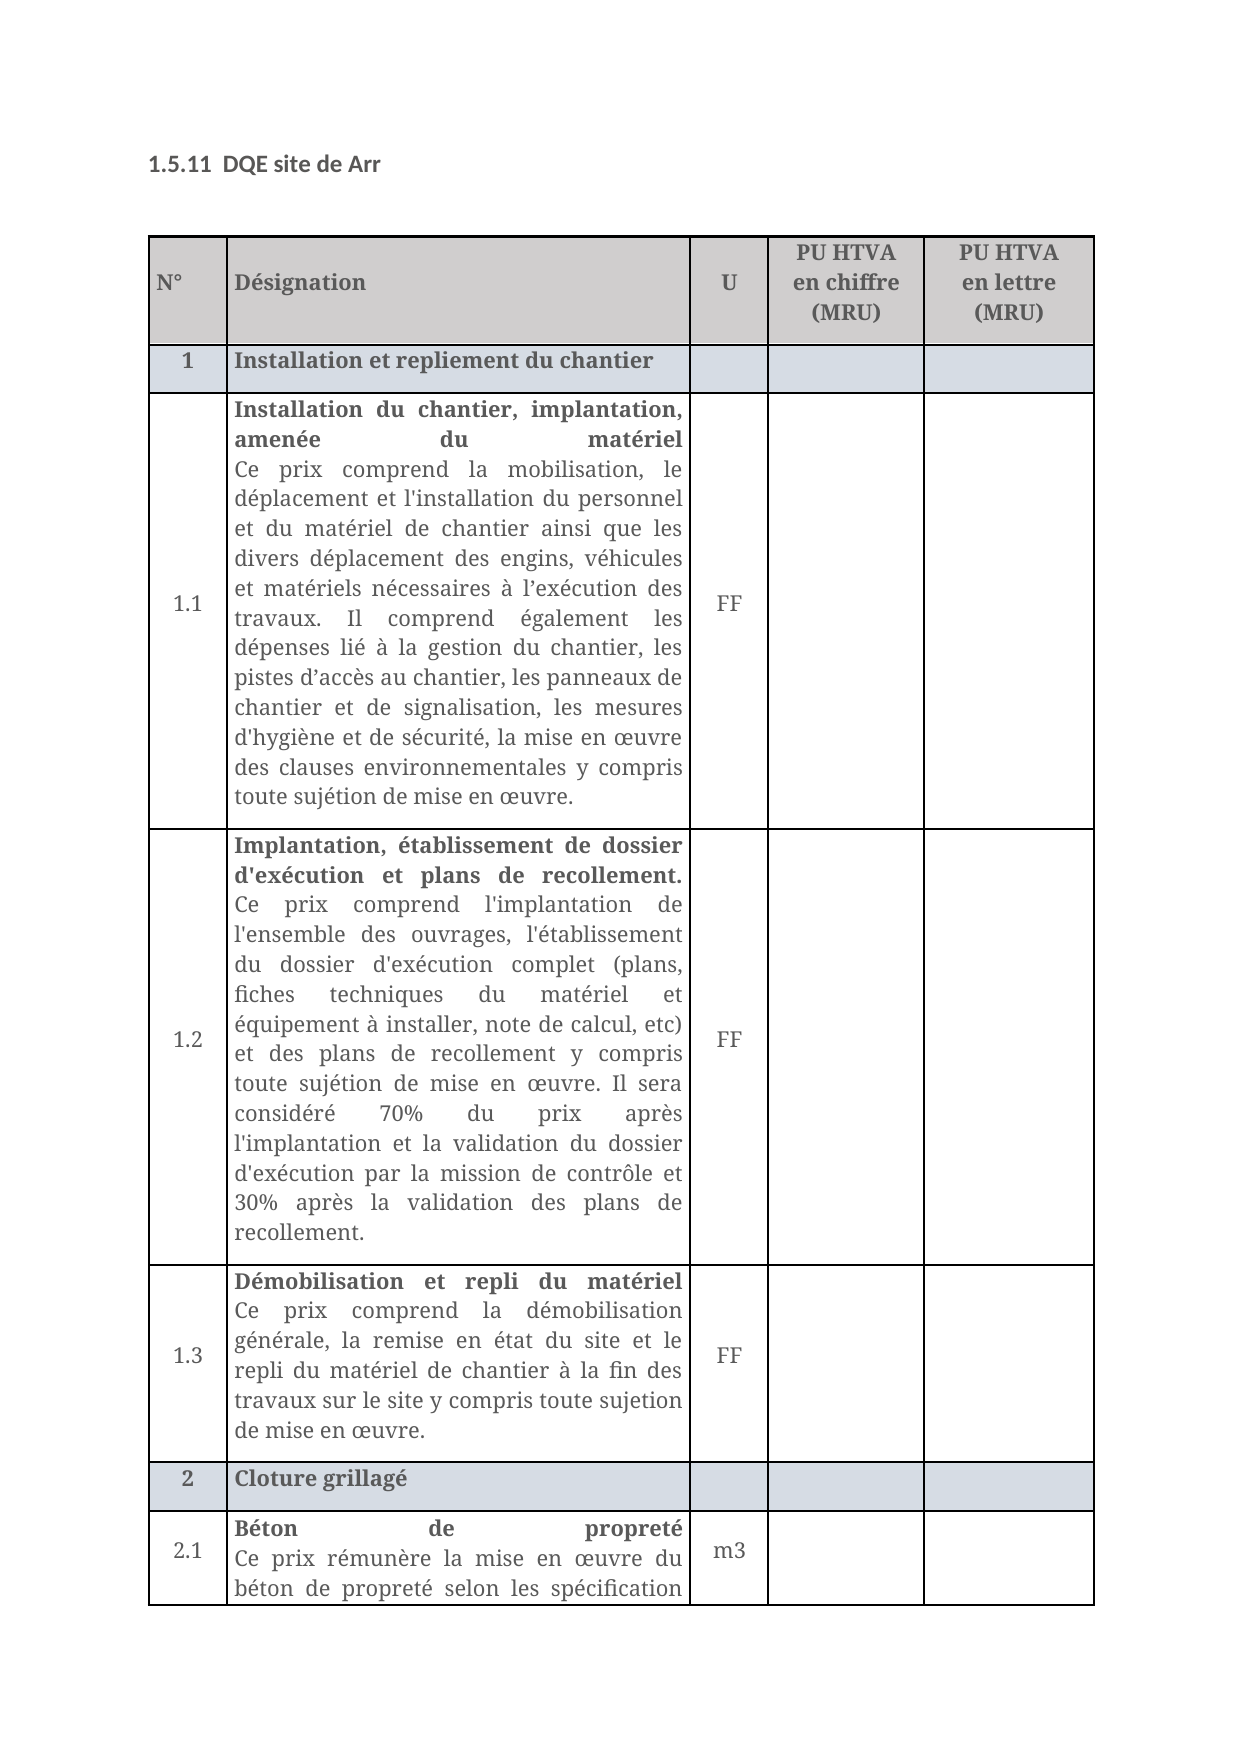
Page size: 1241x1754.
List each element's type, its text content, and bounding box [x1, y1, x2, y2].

table_cell Démobilisation et repli du matériel Ce prix comprend la démobilisation générale, la remise en état du site et le repli du matériel de chantier à la fin des travaux sur le site y compris toute sujetion de mise en œuvre. [228, 1266, 689, 1461]
table_cell [769, 830, 923, 1264]
table_cell FF [691, 830, 767, 1264]
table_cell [228, 1512, 689, 1604]
table_cell [769, 346, 923, 392]
subtitle DQE site de Arr [148, 148, 1092, 178]
table_cell 1.3 [150, 1266, 226, 1461]
table_header Désignation [228, 238, 689, 343]
table_cell 1 [150, 346, 226, 392]
table_cell [769, 1463, 923, 1510]
table_cell Installation du chantier, implantation, amenée du matériel Ce prix comprend la mobilisation, le déplacement et l'installation du personnel et du matériel de chantier ainsi que les divers déplacement des engins, véhicules et matériels nécessaires à l’exécution des travaux. Il comprend également les dépenses lié à la gestion du chantier, les pistes d’accès au chantier, les panneaux de chantier et de signalisation, les mesures d'hygiène et de sécurité, la mise en œuvre des clauses environnementales y compris toute sujétion de mise en œuvre. [228, 394, 689, 828]
table_header N° [150, 238, 226, 343]
table_cell [691, 346, 767, 392]
table_cell [925, 830, 1093, 1264]
table_cell 1.2 [150, 830, 226, 1264]
table_cell [769, 394, 923, 828]
table_cell 2 [150, 1463, 226, 1510]
table_cell Cloture grillagé [228, 1463, 689, 1510]
table_header PU HTVA en lettre (MRU) [925, 238, 1093, 343]
table_header PU HTVA en chiffre (MRU) [769, 238, 923, 343]
table_cell [925, 1463, 1093, 1510]
table_cell [925, 394, 1093, 828]
table_cell [769, 1512, 923, 1604]
table_header U [691, 238, 767, 343]
table_cell FF [691, 1266, 767, 1461]
table_cell [925, 346, 1093, 392]
table_cell Installation et repliement du chantier [228, 346, 689, 392]
table_cell 1.1 [150, 394, 226, 828]
table_cell FF [691, 394, 767, 828]
table_cell 2.1 [150, 1512, 226, 1604]
table_cell [769, 1266, 923, 1461]
table_cell Implantation, établissement de dossier d'exécution et plans de recollement. Ce prix comprend l'implantation de l'ensemble des ouvrages, l'établissement du dossier d'exécution complet (plans, fiches techniques du matériel et équipement à installer, note de calcul, etc) et des plans de recollement y compris toute sujétion de mise en œuvre. Il sera considéré 70% du prix après l'implantation et la validation du dossier d'exécution par la mission de contrôle et 30% après la validation des plans de recollement. [228, 830, 689, 1264]
table_cell [925, 1512, 1093, 1604]
table_cell [691, 1463, 767, 1510]
table_cell m3 [691, 1512, 767, 1604]
table_cell [925, 1266, 1093, 1461]
